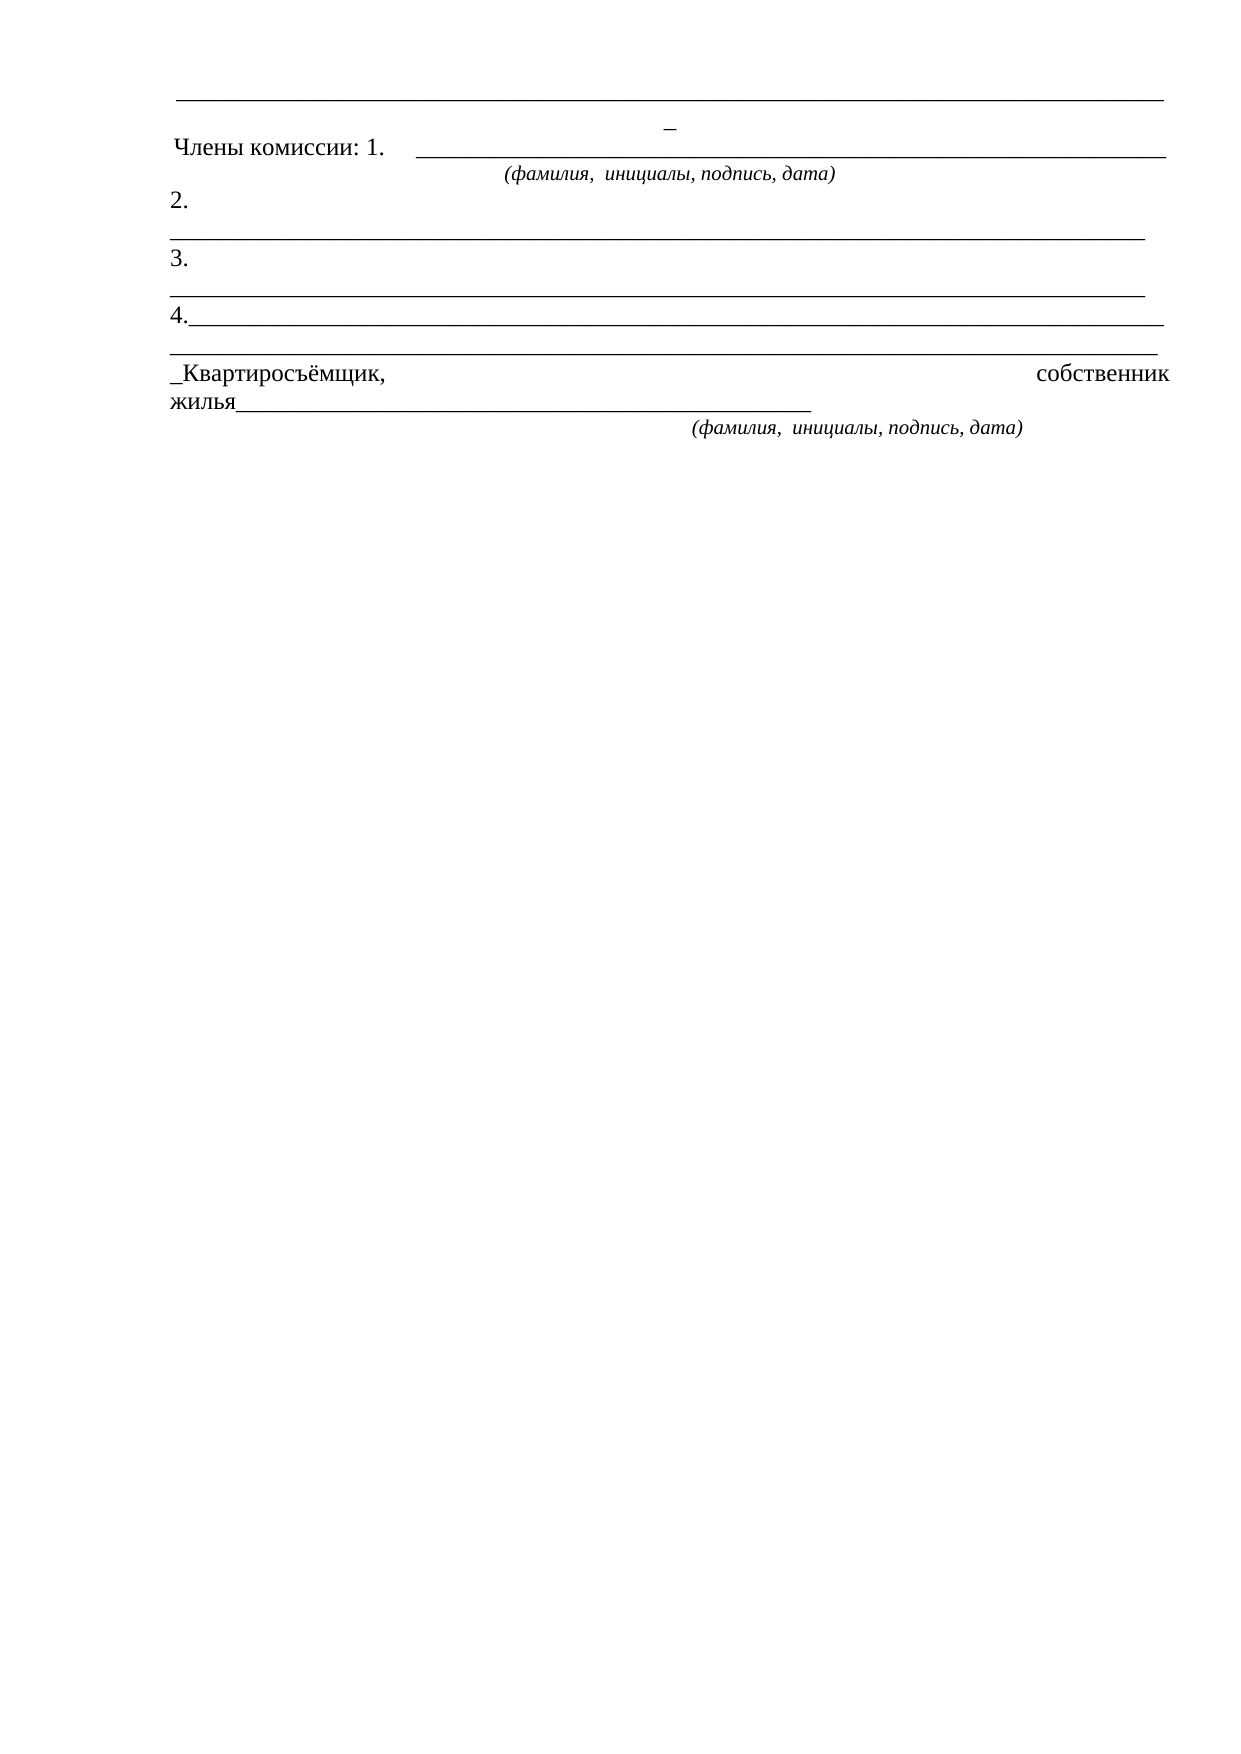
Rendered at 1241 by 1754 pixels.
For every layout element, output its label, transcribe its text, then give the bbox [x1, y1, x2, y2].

text 3. ______________________________________________________________________________ 4.______________________________________________________________________________________________________________________________________________________________Квартиросъёмщик, собственник жилья______________________________________________ [170, 243, 1170, 415]
text 2. ______________________________________________________________________________ [170, 185, 1170, 243]
text Члены комиссии: 1. ____________________________________________________________ (фамилия, инициалы, подпись, дата) [170, 132, 1170, 185]
text ________________________________________________________________________________ [170, 75, 1170, 132]
text (фамилия, инициалы, подпись, дата) [170, 415, 1170, 439]
